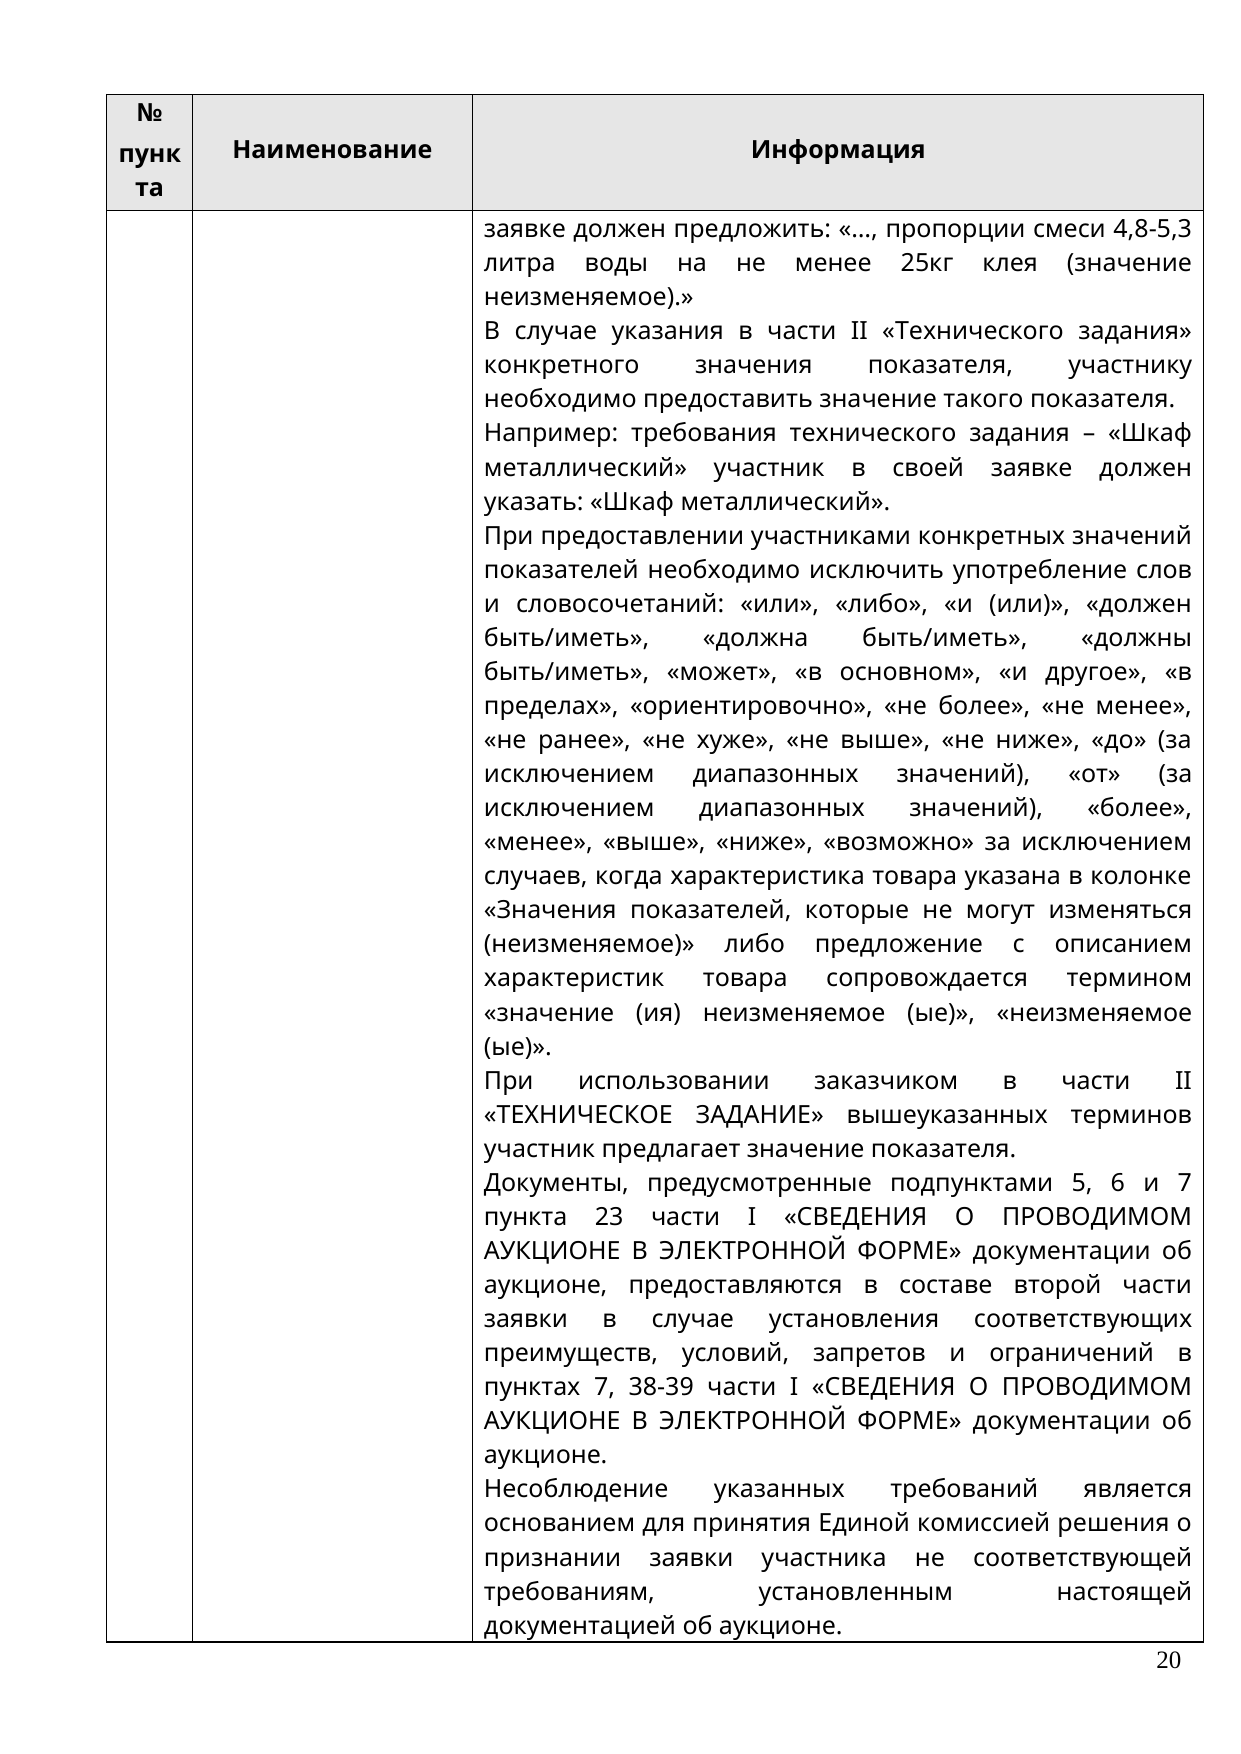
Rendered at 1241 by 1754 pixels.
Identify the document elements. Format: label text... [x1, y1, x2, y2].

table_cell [193, 211, 472, 1641]
table_cell [107, 211, 192, 1641]
table_header № пункта [107, 95, 192, 210]
table_header Наименование [193, 95, 472, 210]
table_header Информация [473, 95, 1203, 210]
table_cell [473, 211, 1203, 1641]
